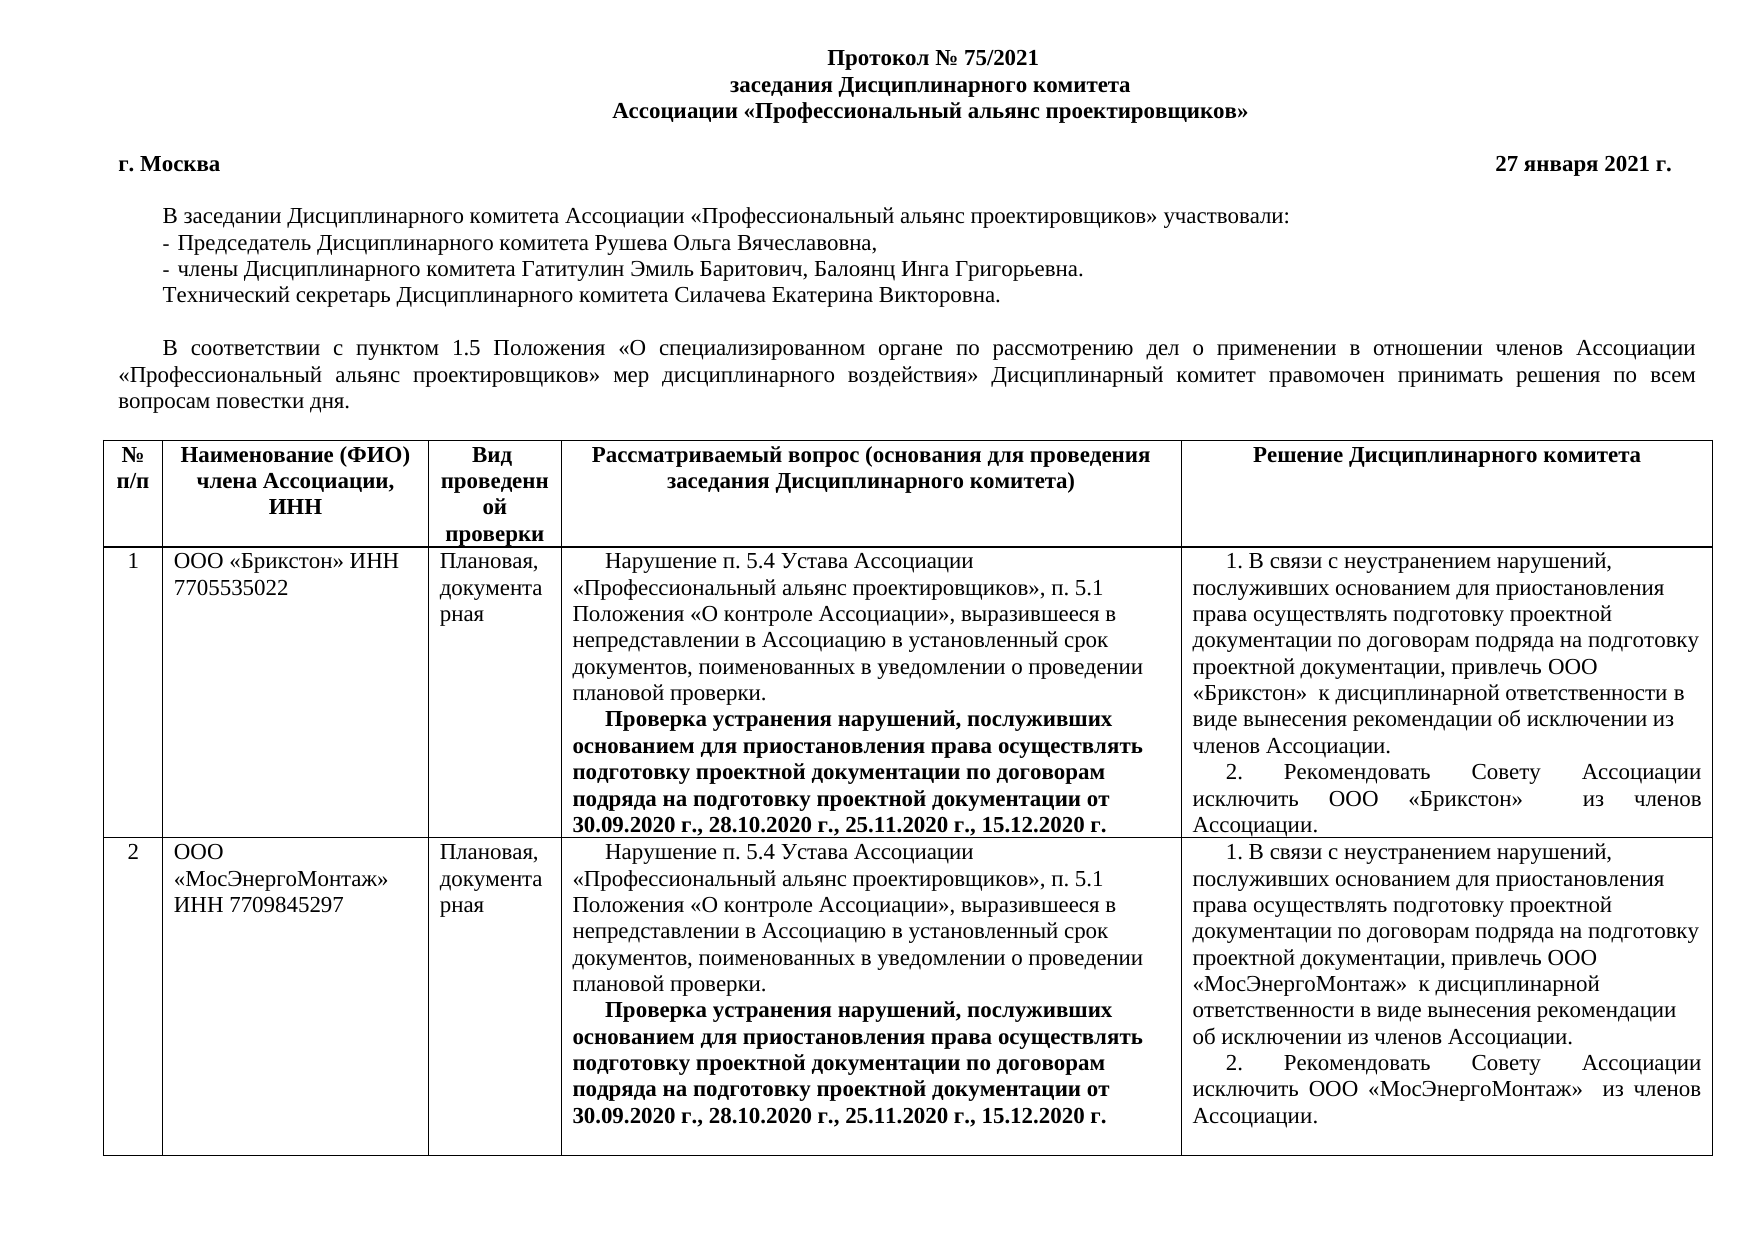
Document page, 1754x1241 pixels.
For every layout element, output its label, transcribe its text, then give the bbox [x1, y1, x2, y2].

table_header Вид проведенной проверки [429, 441, 561, 546]
text В соответствии с пунктом 1.5 Положения «О специализированном органе по рассмотрению дел о применении в отношении членов Ассоциации «Профессиональный альянс проектировщиков» мер дисциплинарного воздействия» Дисциплинарный комитет правомочен принимать решения по всем вопросам повестки дня. [118, 334, 1698, 413]
table_header Наименование (ФИО) члена Ассоциации, ИНН [163, 441, 428, 546]
table_cell 1 [104, 548, 162, 837]
table_cell ООО «Брикстон» ИНН 7705535022 [163, 548, 428, 837]
text В заседании Дисциплинарного комитета Ассоциации «Профессиональный альянс проектировщиков» участвовали: [118, 202, 1698, 229]
list члены Дисциплинарного комитета Гатитулин Эмиль Баритович, Балоянц Инга Григорьевна. [118, 255, 1698, 282]
table_header Рассматриваемый вопрос (основания для проведения заседания Дисциплинарного комитета) [562, 441, 1181, 546]
table_cell 1. В связи с неустранением нарушений, послуживших основанием для приостановления права осуществлять подготовку проектной документации по договорам подряда на подготовку проектной документации, привлечь ООО «Брикстон» к дисциплинарной ответственности в виде вынесения рекомендации об исключении из членов Ассоциации. 2. Рекомендовать Совету Ассоциации исключить ООО «Брикстон» из членов Ассоциации. [1182, 548, 1712, 837]
table_cell ООО «МосЭнергоМонтаж» ИНН 7709845297 [163, 838, 428, 1154]
table_cell Нарушение п. 5.4 Устава Ассоциации «Профессиональный альянс проектировщиков», п. 5.1 Положения «О контроле Ассоциации», выразившееся в непредставлении в Ассоциацию в установленный срок документов, поименованных в уведомлении о проведении плановой проверки. Проверка устранения нарушений, послуживших основанием для приостановления права осуществлять подготовку проектной документации по договорам подряда на подготовку проектной документации от 30.09.2020 г., 28.10.2020 г., 25.11.2020 г., 15.12.2020 г. [562, 838, 1181, 1154]
list Председатель Дисциплинарного комитета Рушева Ольга Вячеславовна, [118, 229, 1698, 255]
text Протокол № 75/2021 [118, 44, 1698, 71]
table_cell Плановая, документарная [429, 838, 561, 1154]
text заседания Дисциплинарного комитета [118, 71, 1698, 97]
text Ассоциации «Профессиональный альянс проектировщиков» [118, 97, 1698, 123]
table_cell 1. В связи с неустранением нарушений, послуживших основанием для приостановления права осуществлять подготовку проектной документации по договорам подряда на подготовку проектной документации, привлечь ООО «МосЭнергоМонтаж» к дисциплинарной ответственности в виде вынесения рекомендации об исключении из членов Ассоциации. 2. Рекомендовать Совету Ассоциации исключить ООО «МосЭнергоМонтаж» из членов Ассоциации. [1182, 838, 1712, 1154]
table_cell Плановая, документарная [429, 548, 561, 837]
table_cell Нарушение п. 5.4 Устава Ассоциации «Профессиональный альянс проектировщиков», п. 5.1 Положения «О контроле Ассоциации», выразившееся в непредставлении в Ассоциацию в установленный срок документов, поименованных в уведомлении о проведении плановой проверки. Проверка устранения нарушений, послуживших основанием для приостановления права осуществлять подготовку проектной документации по договорам подряда на подготовку проектной документации от 30.09.2020 г., 28.10.2020 г., 25.11.2020 г., 15.12.2020 г. [562, 548, 1181, 837]
table_cell 2 [104, 838, 162, 1154]
table_header № п/п [104, 441, 162, 546]
table_header Решение Дисциплинарного комитета [1182, 441, 1712, 546]
text Технический секретарь Дисциплинарного комитета Силачева Екатерина Викторовна. [118, 282, 1698, 308]
text г. Москва 27 января 2021 г. [118, 150, 1698, 176]
